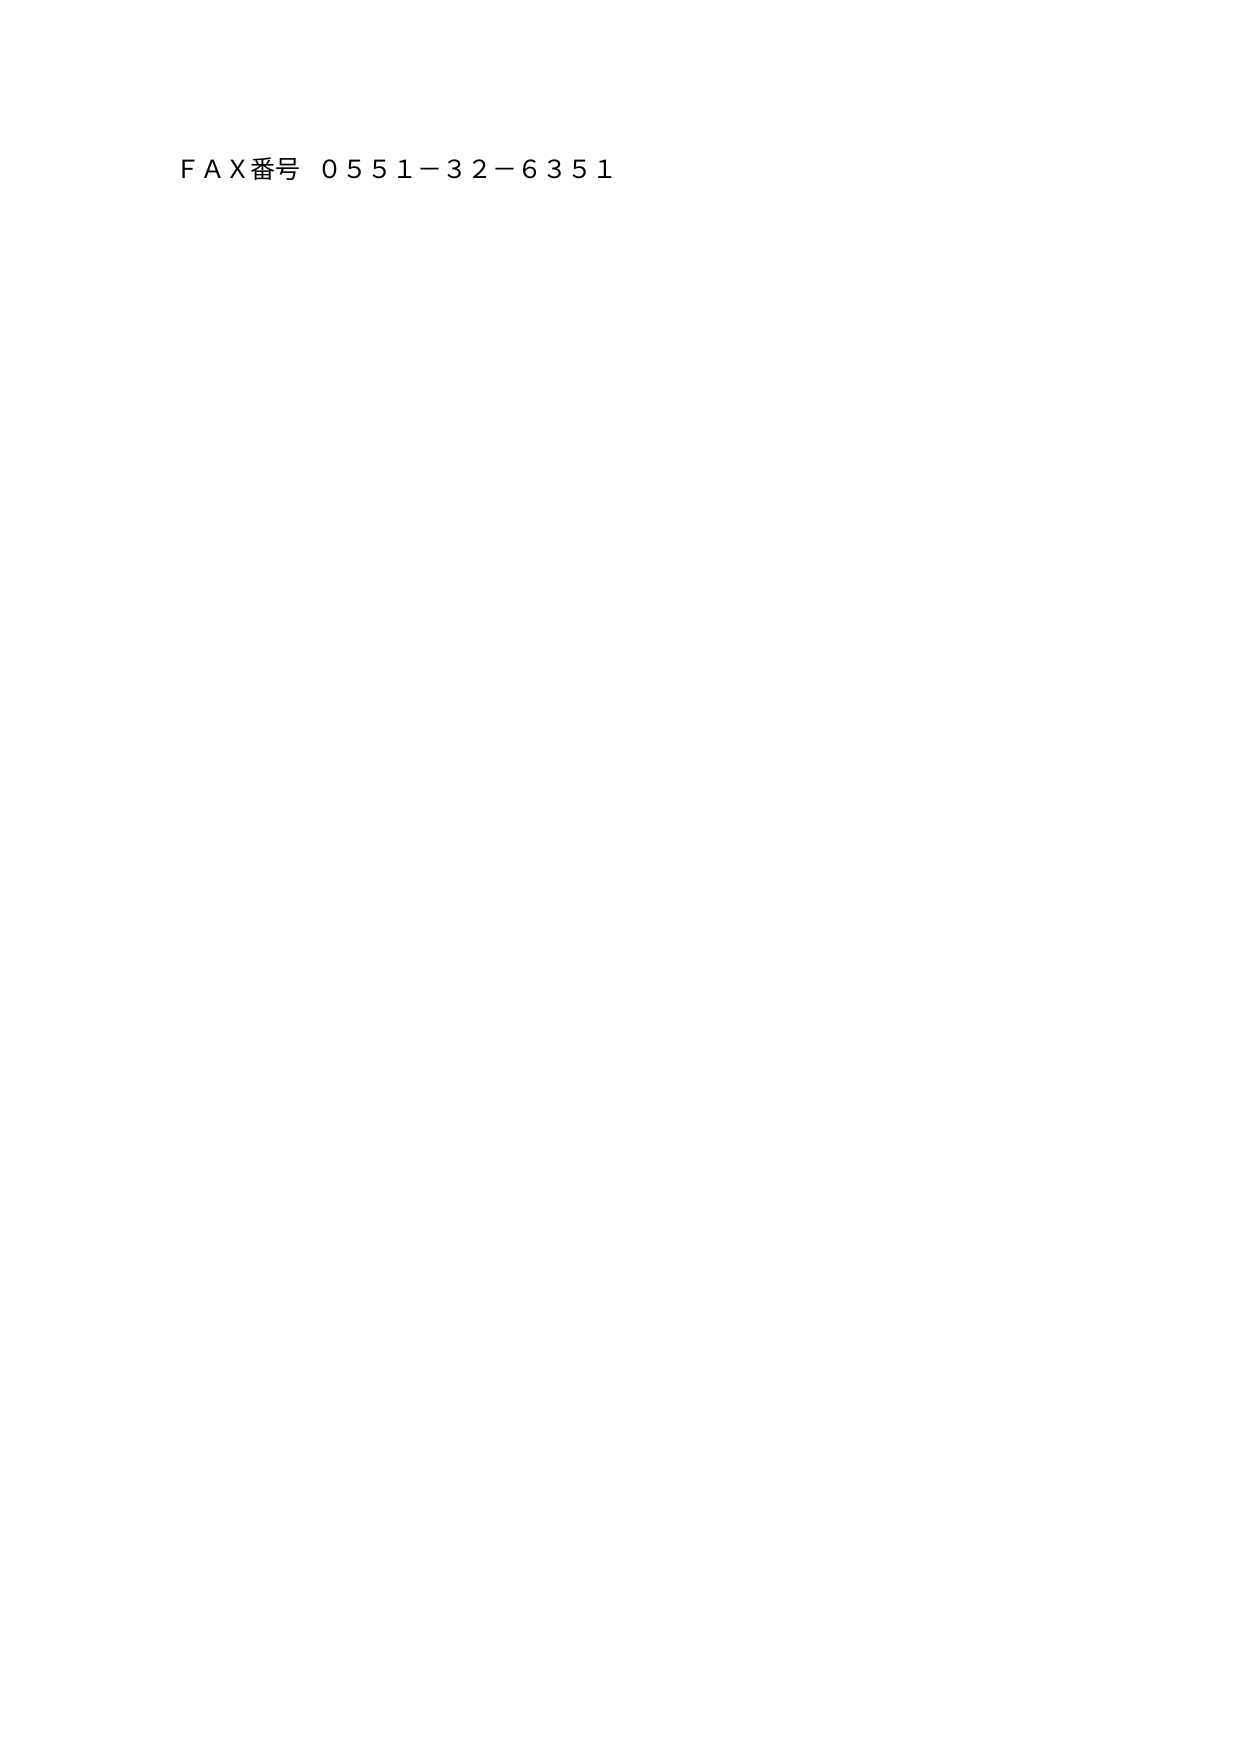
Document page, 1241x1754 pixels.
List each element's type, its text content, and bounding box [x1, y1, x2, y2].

text ＦＡＸ番号 ０５５１－３２－６３５１ [175, 150, 959, 186]
